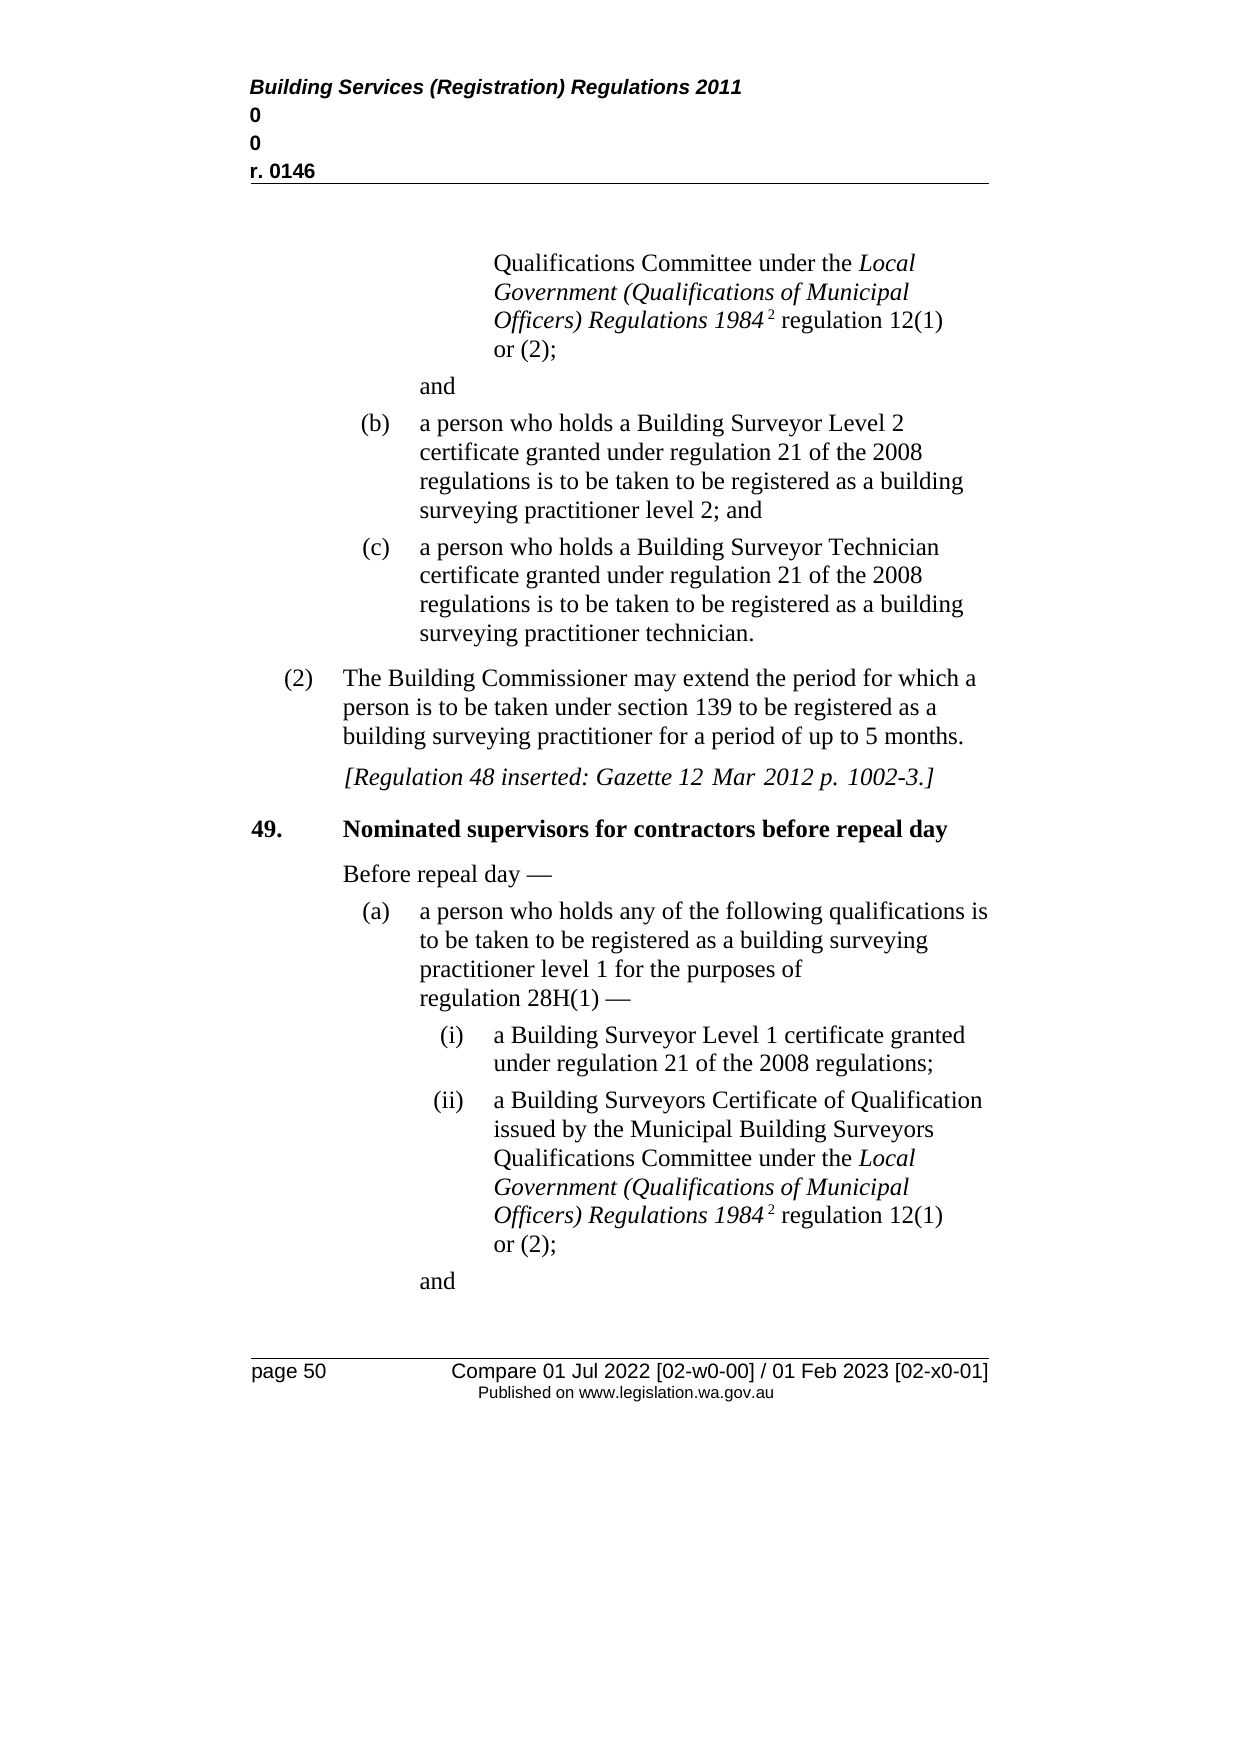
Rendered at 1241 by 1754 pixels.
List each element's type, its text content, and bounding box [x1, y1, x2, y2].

subtitle 49. Nominated supervisors for contractors before repeal day [251, 814, 989, 843]
text (c) a person who holds a Building Surveyor Technician certificate granted under regulation 21 of the 2008 regulations is to be taken to be registered as a building surveying practitioner technician. [251, 532, 989, 647]
text [Regulation 48 inserted: Gazette 12 Mar 2012 p. 1002-3.] [251, 762, 989, 791]
text (2) The Building Commissioner may extend the period for which a person is to be taken under section 139 to be registered as a building surveying practitioner for a period of up to 5 months. [251, 663, 989, 750]
text (i) a Building Surveyor Level 1 certificate granted under regulation 21 of the 2008 regulations; [251, 1020, 989, 1077]
text (a) a person who holds any of the following qualifications is to be taken to be registered as a building surveying practitioner level 1 for the purposes of regulation 28H(1) — [251, 896, 989, 1011]
text (b) a person who holds a Building Surveyor Level 2 certificate granted under regulation 21 of the 2008 regulations is to be taken to be registered as a building surveying practitioner level 2; and [251, 408, 989, 523]
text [251, 248, 989, 363]
text and [251, 1266, 989, 1295]
text and [251, 371, 989, 400]
text Before repeal day — [251, 859, 989, 888]
